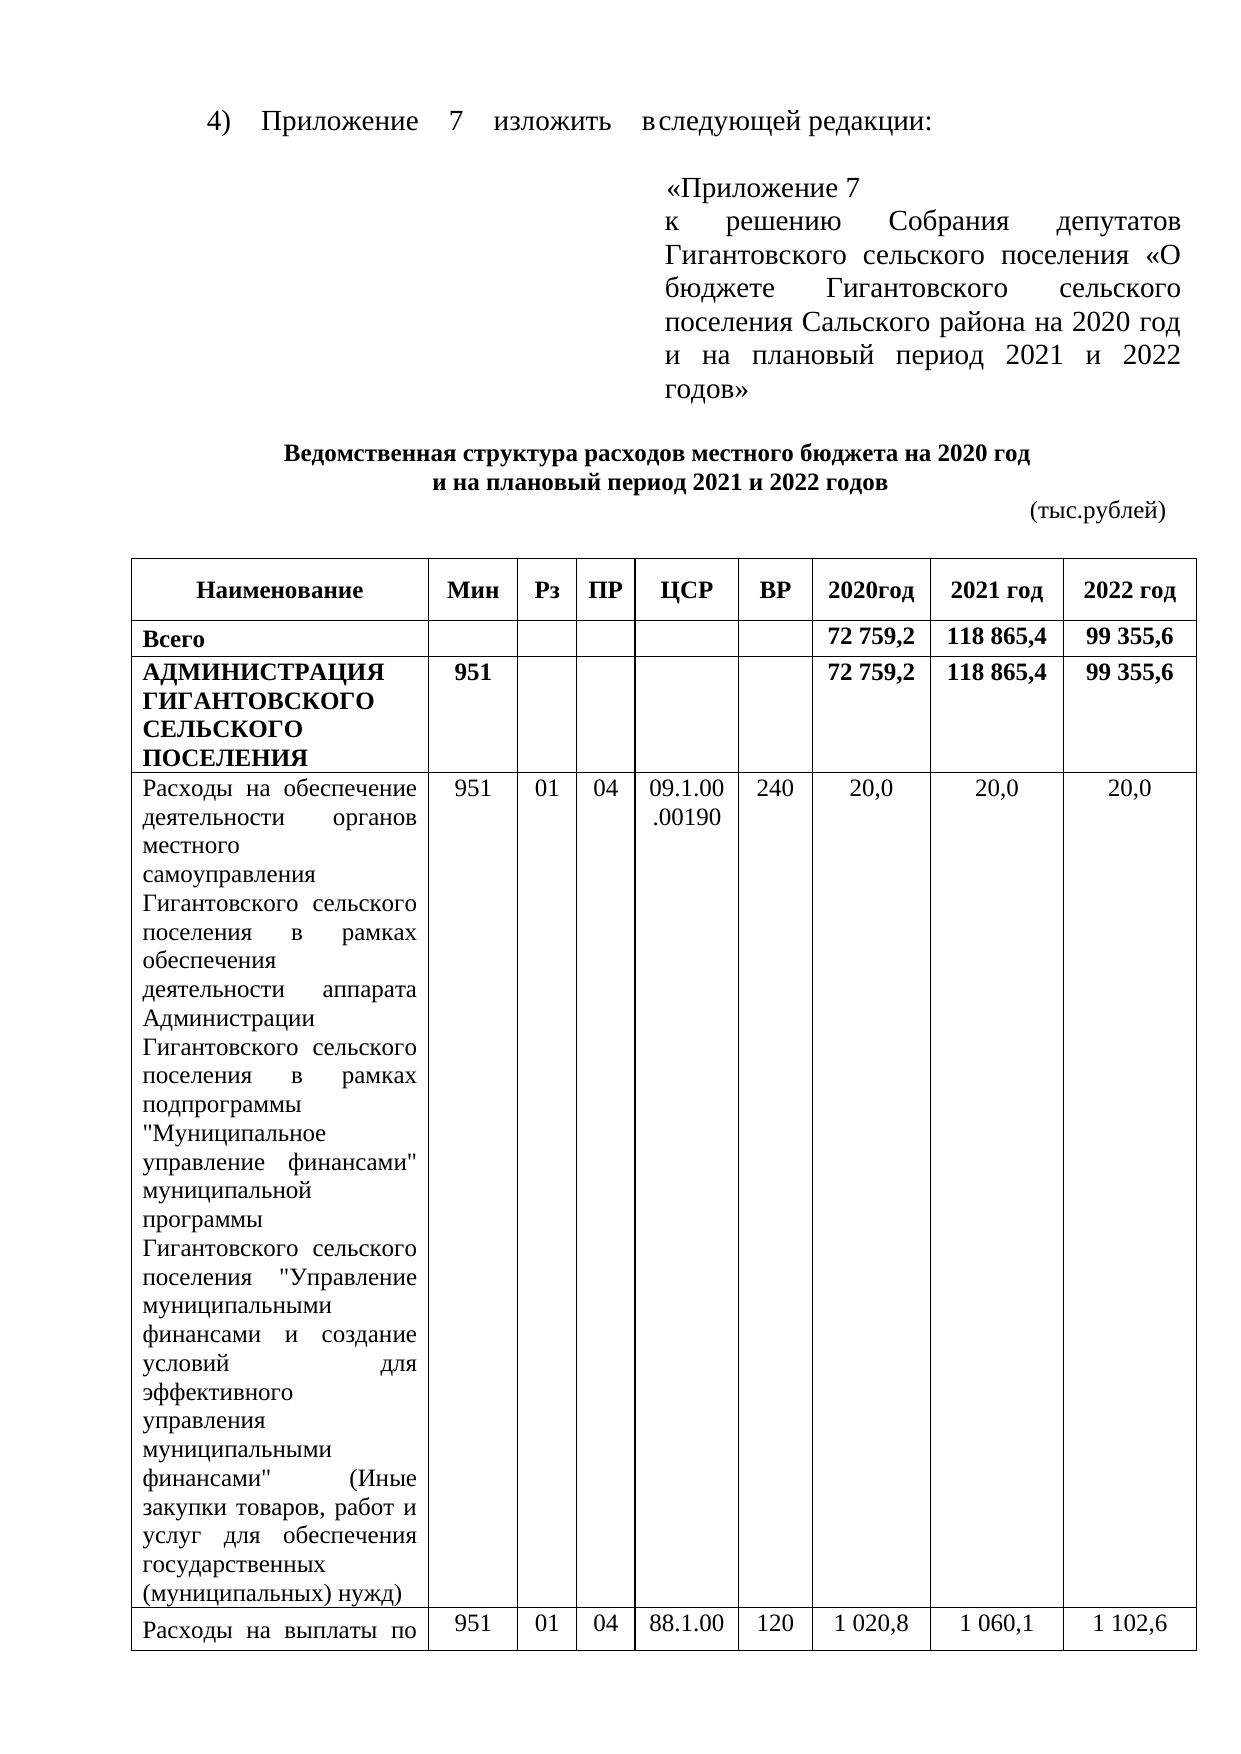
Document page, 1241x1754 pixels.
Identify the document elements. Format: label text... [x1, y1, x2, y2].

table_cell 1 060,1 [931, 1608, 1063, 1650]
table_cell 951 [429, 773, 517, 1607]
table_cell [518, 657, 576, 772]
table_cell 01 [518, 1608, 576, 1650]
table_cell Расходы на обеспечение деятельности органов местного самоуправления Гигантовского сельского поселения в рамках обеспечения деятельности аппарата Администрации Гигантовского сельского поселения в рамках подпрограммы "Муниципальное управление финансами" муниципальной программы Гигантовского сельского поселения "Управление муниципальными финансами и создание условий для эффективного управления муниципальными финансами" (Иные закупки товаров, работ и услуг для обеспечения государственных (муниципальных) нужд) [132, 773, 428, 1607]
table_cell [429, 621, 517, 656]
table_cell [518, 621, 576, 656]
table_cell 04 [577, 773, 634, 1607]
table_cell АДМИНИСТРАЦИЯ ГИГАНТОВСКОГО СЕЛЬСКОГО ПОСЕЛЕНИЯ [132, 657, 428, 772]
table_header 2020год [813, 559, 930, 620]
table_header ВР [739, 559, 812, 620]
table_cell 1 020,8 [813, 1608, 930, 1650]
table_cell 20,0 [931, 773, 1063, 1607]
table_cell 1 102,6 [1064, 1608, 1196, 1650]
table_cell 88.1.00.00110 [636, 1608, 738, 1650]
table_cell Всего [132, 621, 428, 656]
text и на плановый период 2021 и 2022 годов [133, 467, 1181, 496]
table_cell 09.1.00.00190 [636, 773, 738, 1607]
text «Приложение 7 [207, 170, 1181, 203]
text к решению Собрания депутатов Гигантовского сельского поселения «О бюджете Гигантовского сельского поселения Сальского района на 2020 год и на плановый период 2021 и 2022 годов» [664, 203, 1181, 404]
text (тыс.рублей) [133, 496, 1181, 524]
table_header ПР [577, 559, 634, 620]
table_cell 99 355,6 [1064, 621, 1196, 656]
table_header ЦСР [636, 559, 738, 620]
table_header 2021 год [931, 559, 1063, 620]
text Ведомственная структура расходов местного бюджета на 2020 год [133, 438, 1181, 467]
table_cell 01 [518, 773, 576, 1607]
table_header 2022 год [1064, 559, 1196, 620]
table_cell 04 [577, 1608, 634, 1650]
table_cell 951 [429, 1608, 517, 1650]
table_cell 20,0 [813, 773, 930, 1607]
table_cell 20,0 [1064, 773, 1196, 1607]
table_cell 120 [739, 1608, 812, 1650]
table_cell 72 759,2 [813, 621, 930, 656]
table_cell 118 865,4 [931, 657, 1063, 772]
table_cell [739, 621, 812, 656]
text 4) Приложение 7 изложить в следующей редакции: [133, 103, 1181, 136]
table_cell 951 [429, 657, 517, 772]
table_cell [636, 621, 738, 656]
table_header Рз [518, 559, 576, 620]
table_cell [577, 621, 634, 656]
table_cell 118 865,4 [931, 621, 1063, 656]
table_cell 240 [739, 773, 812, 1607]
table_cell [577, 657, 634, 772]
table_cell 99 355,6 [1064, 657, 1196, 772]
table_header Мин [429, 559, 517, 620]
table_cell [132, 1608, 428, 1650]
table_cell 72 759,2 [813, 657, 930, 772]
table_cell [636, 657, 738, 772]
table_cell [739, 657, 812, 772]
table_header Наименование [132, 559, 428, 620]
